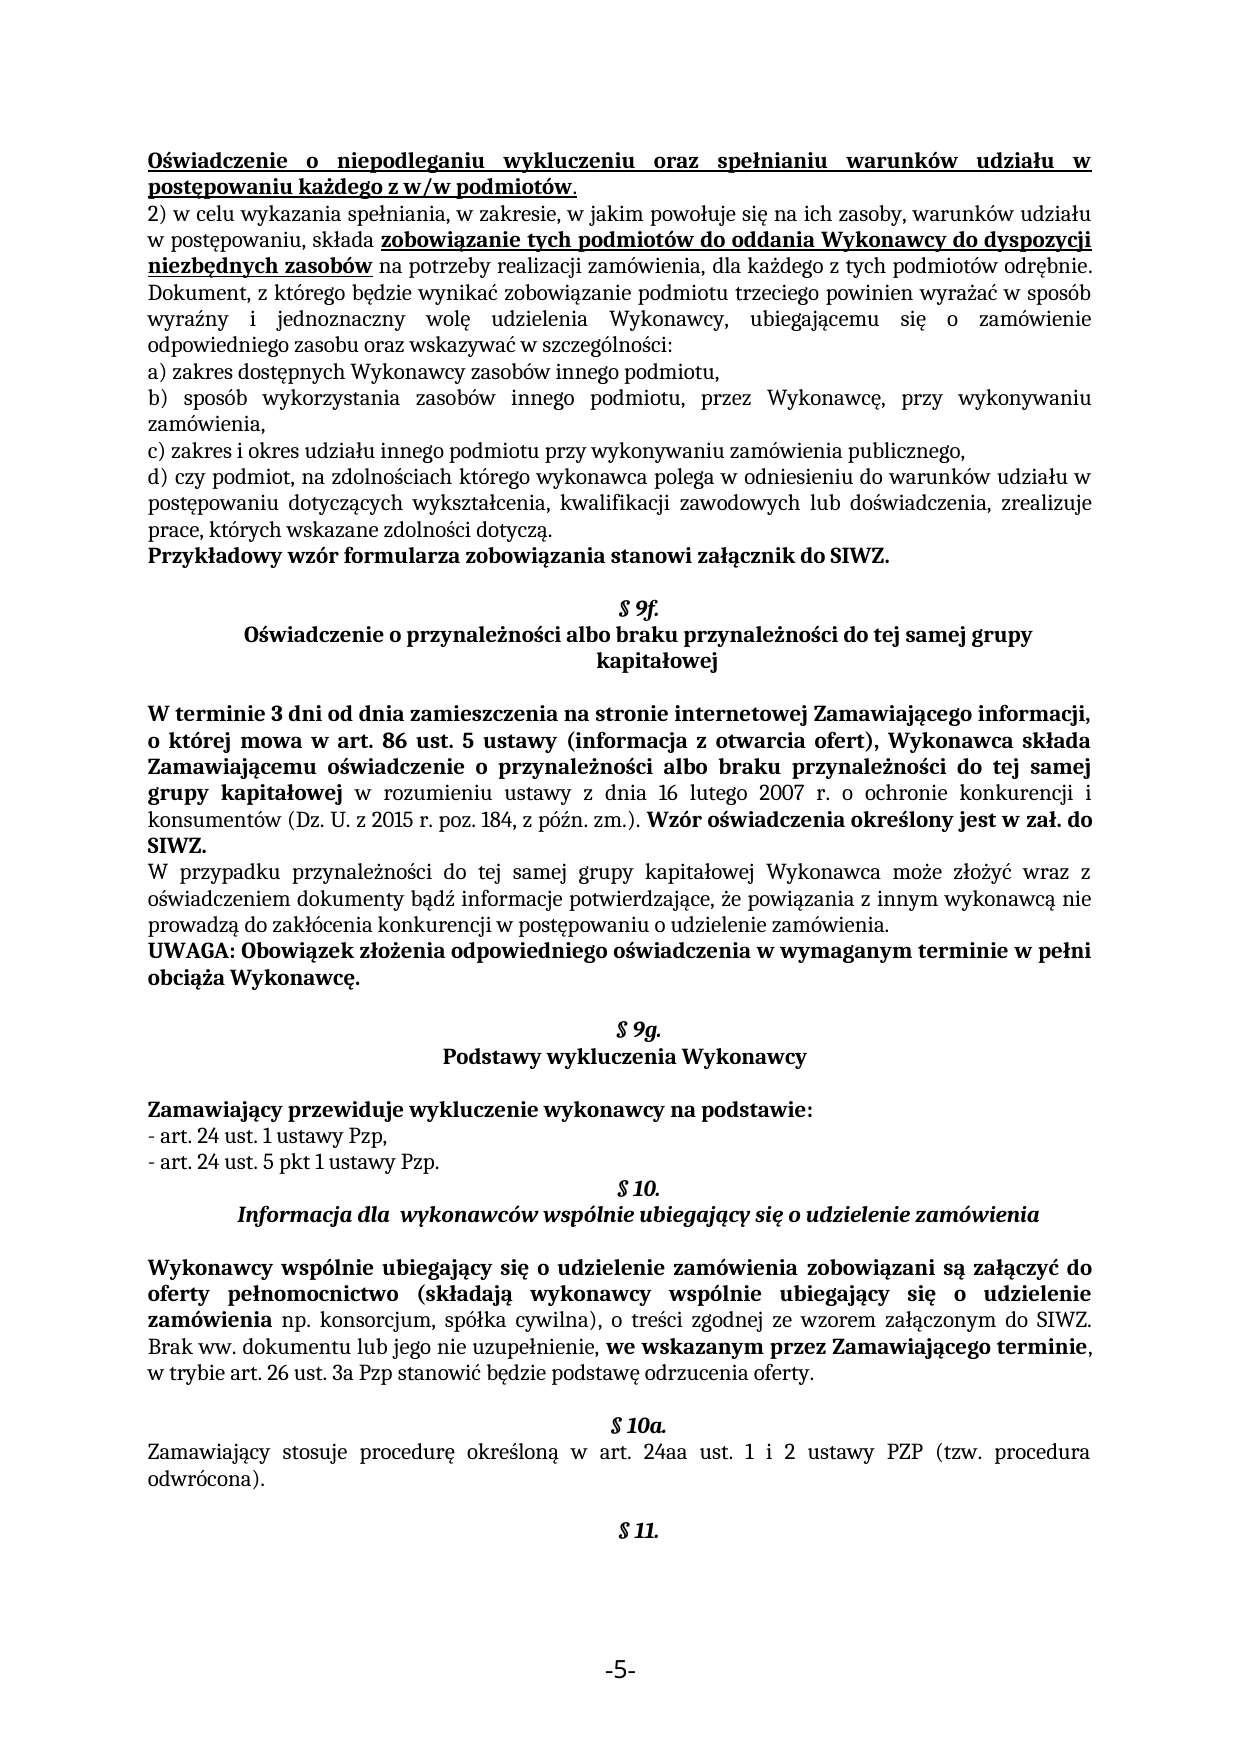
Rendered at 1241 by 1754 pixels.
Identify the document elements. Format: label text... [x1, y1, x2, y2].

text Podstawy wykluczenia Wykonawcy [369, 1044, 1093, 1070]
text UWAGA: Obowiązek złożenia odpowiedniego oświadczenia w wymaganym terminie w pełni obciąża Wykonawcę. [148, 938, 1093, 991]
text W terminie 3 dni od dnia zamieszczenia na stronie internetowej Zamawiającego informacji, o której mowa w art. 86 ust. 5 ustawy (informacja z otwarcia ofert), Wykonawca składa Zamawiającemu oświadczenie o przynależności albo braku przynależności do tej samej grupy kapitałowej w rozumieniu ustawy z dnia 16 lutego 2007 r. o ochronie konkurencji i konsumentów (Dz. U. z 2015 r. poz. 184, z późn. zm.). Wzór oświadczenia określony jest w zał. do SIWZ. [148, 701, 1093, 859]
text § 9g. [185, 1017, 1093, 1044]
text Przykładowy wzór formularza zobowiązania stanowi załącznik do SIWZ. [148, 543, 1093, 569]
text Zamawiający przewiduje wykluczenie wykonawcy na podstawie: [148, 1096, 1093, 1123]
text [148, 148, 1093, 200]
text W przypadku przynależności do tej samej grupy kapitałowej Wykonawca może złożyć wraz z oświadczeniem dokumenty bądź informacje potwierdzające, że powiązania z innym wykonawcą nie prowadzą do zakłócenia konkurencji w postępowaniu o udzielenie zamówienia. [148, 859, 1093, 938]
text Oświadczenie o przynależności albo braku przynależności do tej samej grupy kapitałowej [185, 622, 1093, 675]
text - art. 24 ust. 5 pkt 1 ustawy Pzp. [148, 1149, 1093, 1175]
text Wykonawcy wspólnie ubiegający się o udzielenie zamówienia zobowiązani są załączyć do oferty pełnomocnictwo (składają wykonawcy wspólnie ubiegający się o udzielenie zamówienia np. konsorcjum, spółka cywilna), o treści zgodnej ze wzorem załączonym do SIWZ. Brak ww. dokumentu lub jego nie uzupełnienie, we wskazanym przez Zamawiającego terminie, w trybie art. 26 ust. 3a Pzp stanowić będzie podstawę odrzucenia oferty. [148, 1254, 1093, 1386]
text § 11. [185, 1518, 1093, 1544]
text c) zakres i okres udziału innego podmiotu przy wykonywaniu zamówienia publicznego, [148, 437, 1093, 464]
text § 9f. [185, 596, 1093, 622]
text d) czy podmiot, na zdolnościach którego wykonawca polega w odniesieniu do warunków udziału w postępowaniu dotyczących wykształcenia, kwalifikacji zawodowych lub doświadczenia, zrealizuje prace, których wskazane zdolności dotyczą. [148, 464, 1093, 543]
text a) zakres dostępnych Wykonawcy zasobów innego podmiotu, [148, 358, 1093, 385]
text 2) w celu wykazania spełniania, w zakresie, w jakim powołuje się na ich zasoby, warunków udziału w postępowaniu, składa zobowiązanie tych podmiotów do oddania Wykonawcy do dyspozycji niezbędnych zasobów na potrzeby realizacji zamówienia, dla każdego z tych podmiotów odrębnie. Dokument, z którego będzie wynikać zobowiązanie podmiotu trzeciego powinien wyrażać w sposób wyraźny i jednoznaczny wolę udzielenia Wykonawcy, ubiegającemu się o zamówienie odpowiedniego zasobu oraz wskazywać w szczególności: [148, 200, 1093, 358]
text § 10a. [185, 1413, 1093, 1439]
text - art. 24 ust. 1 ustawy Pzp, [148, 1123, 1093, 1149]
text b) sposób wykorzystania zasobów innego podmiotu, przez Wykonawcę, przy wykonywaniu zamówienia, [148, 385, 1093, 437]
text Informacja dla wykonawców wspólnie ubiegający się o udzielenie zamówienia [185, 1202, 1093, 1228]
text Zamawiający stosuje procedurę określoną w art. 24aa ust. 1 i 2 ustawy PZP (tzw. procedura odwrócona). [148, 1439, 1093, 1492]
text § 10. [185, 1175, 1093, 1202]
